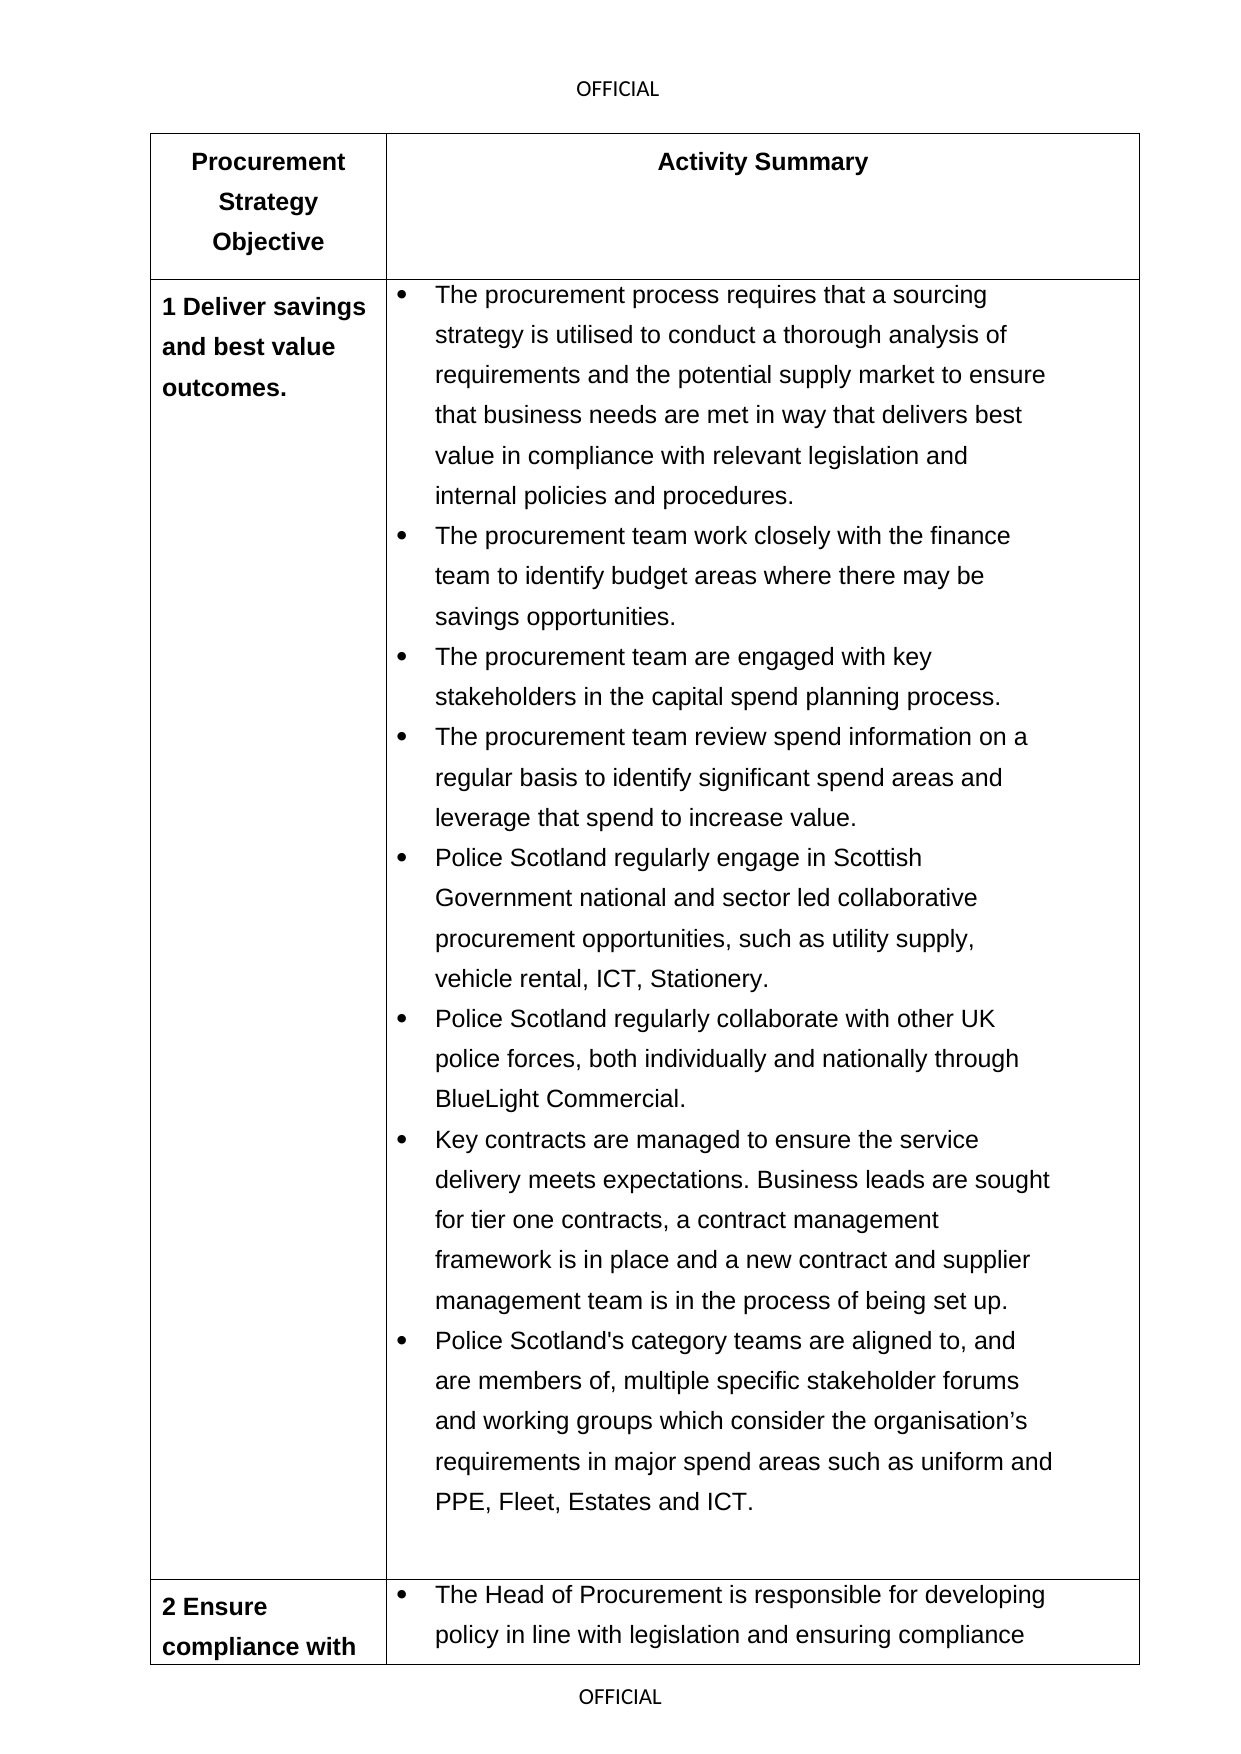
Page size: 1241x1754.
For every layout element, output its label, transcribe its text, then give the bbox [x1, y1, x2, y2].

table_cell The procurement process requires that a sourcing strategy is utilised to conduct a thorough analysis of requirements and the potential supply market to ensure that business needs are met in way that delivers best value in compliance with relevant legislation and internal policies and procedures. The procurement team work closely with the finance team to identify budget areas where there may be savings opportunities. The procurement team are engaged with key stakeholders in the capital spend planning process. The procurement team review spend information on a regular basis to identify significant spend areas and leverage that spend to increase value. Police Scotland regularly engage in Scottish Government national and sector led collaborative procurement opportunities, such as utility supply, vehicle rental, ICT, Stationery. Police Scotland regularly collaborate with other UK police forces, both individually and nationally through BlueLight Commercial. Key contracts are managed to ensure the service delivery meets expectations. Business leads are sought for tier one contracts, a contract management framework is in place and a new contract and supplier management team is in the process of being set up. Police Scotland's category teams are aligned to, and are members of, multiple specific stakeholder forums and working groups which consider the organisation’s requirements in major spend areas such as uniform and PPE, Fleet, Estates and ICT. [387, 280, 1139, 1579]
table_header Procurement Strategy Objective [151, 134, 386, 279]
table_header Activity Summary [387, 134, 1139, 279]
table_cell 1 Deliver savings and best value outcomes. [151, 280, 386, 1579]
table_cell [387, 1580, 1139, 1664]
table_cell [151, 1580, 386, 1664]
